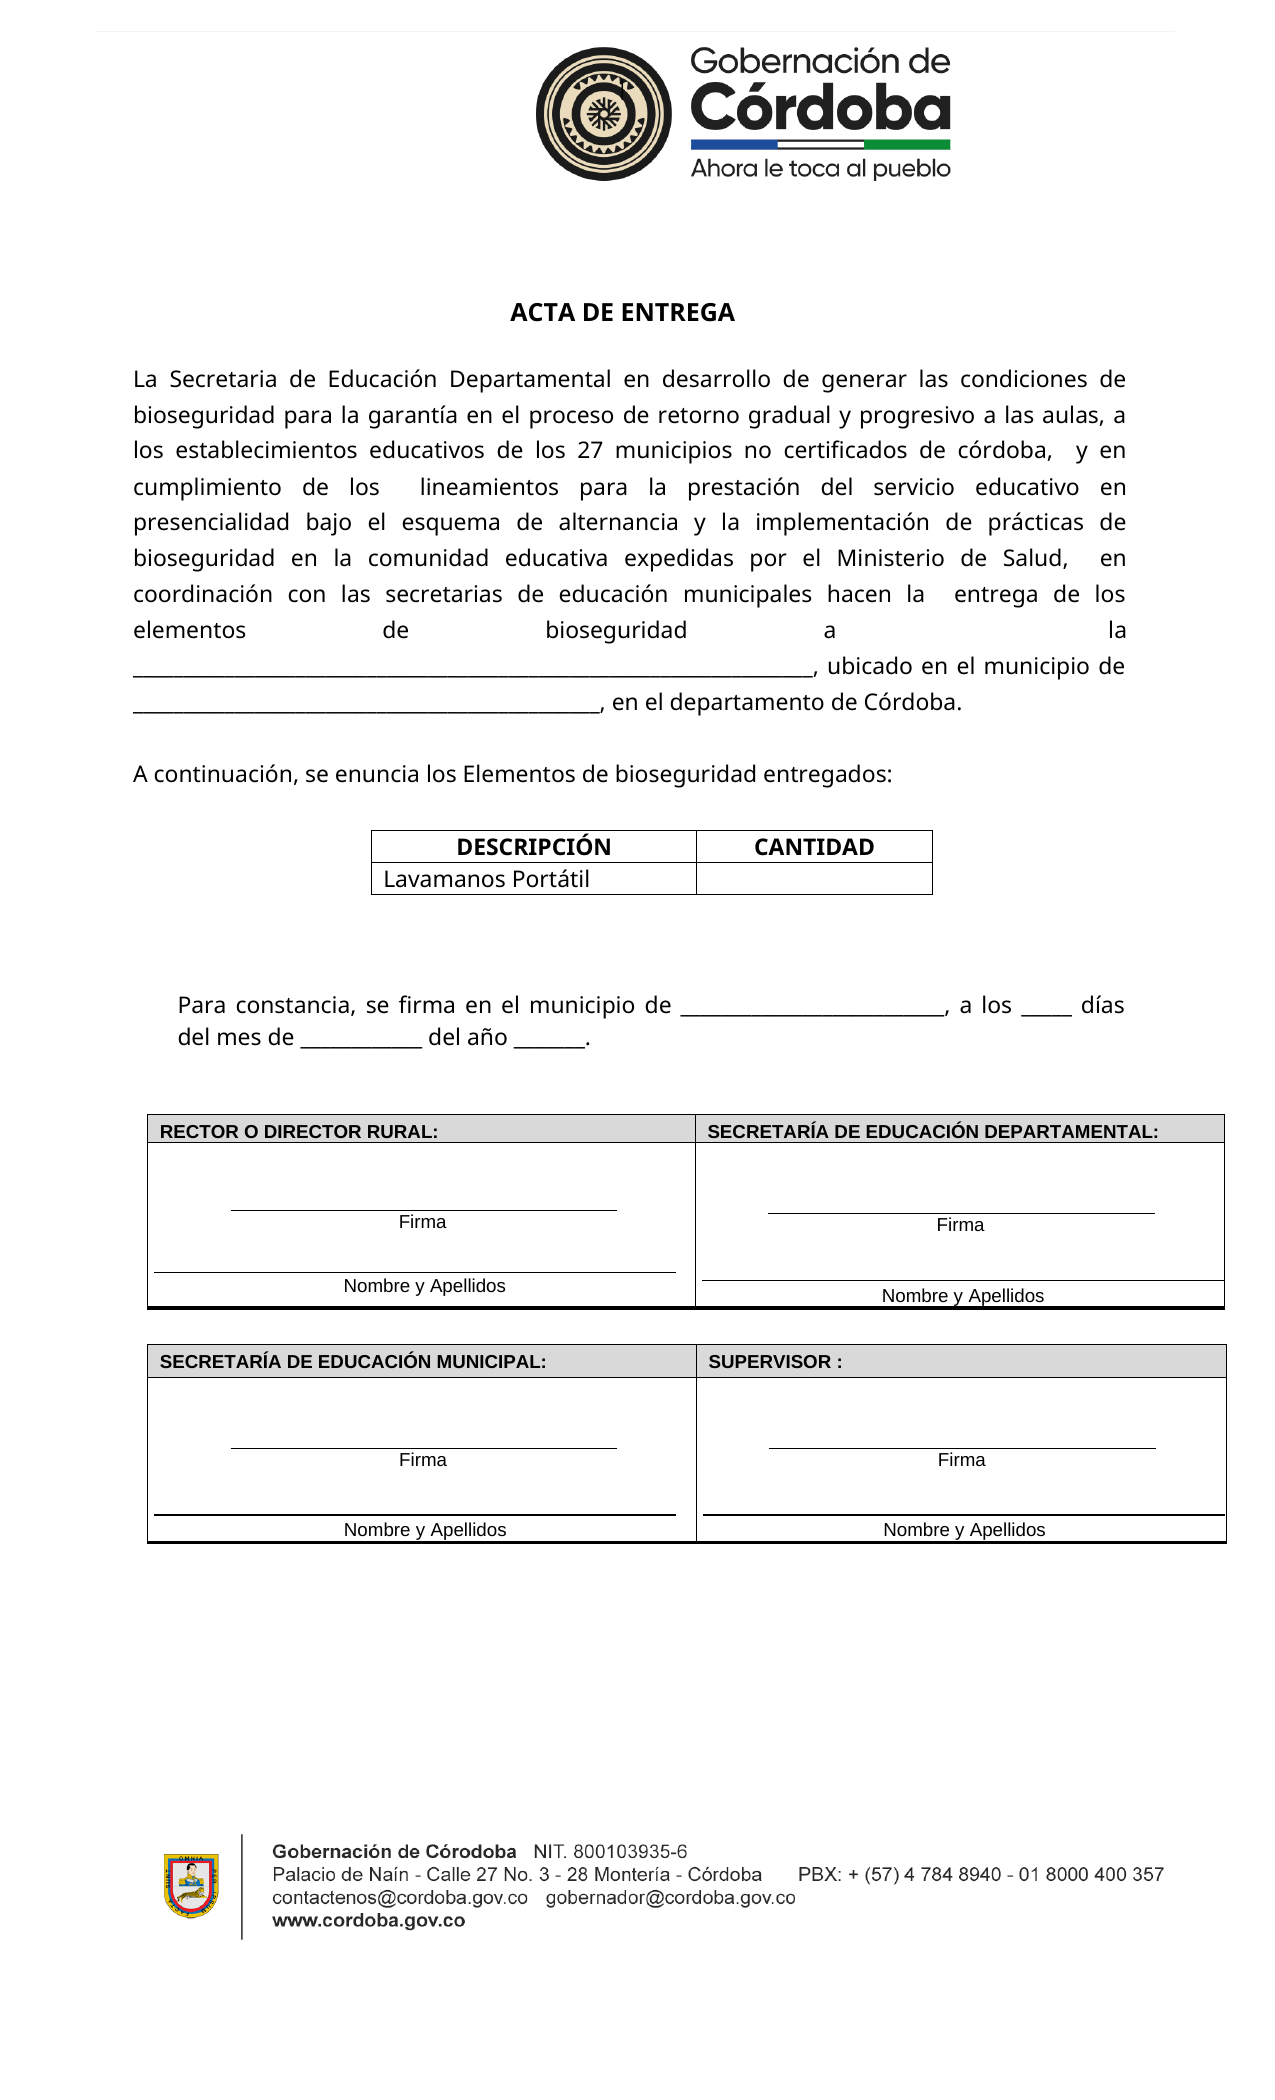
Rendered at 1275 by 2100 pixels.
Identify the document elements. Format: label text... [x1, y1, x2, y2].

table_header SECRETARÍA DE EDUCACIÓN DEPARTAMENTAL: [696, 1115, 1224, 1142]
table_header SUPERVISOR : [697, 1345, 1226, 1377]
table_cell Firma Nombre y Apellidos [148, 1143, 695, 1306]
picture [17, 31, 1182, 1952]
table_header CANTIDAD [697, 831, 932, 862]
table_header RECTOR O DIRECTOR RURAL: [148, 1115, 695, 1142]
table_cell [697, 863, 932, 894]
text A continuación, se enuncia los Elementos de bioseguridad entregados: [133, 758, 1127, 789]
text Para constancia, se firma en el municipio de __________________________, a los _____ días del mes de ____________ del año _______. [177, 989, 1127, 1052]
table_header DESCRIPCIÓN [372, 831, 696, 862]
table_cell Firma Nombre y Apellidos [696, 1143, 1224, 1306]
table_cell Firma Nombre y Apellidos [697, 1378, 1226, 1541]
table_cell Lavamanos Portátil [372, 863, 696, 894]
table_header SECRETARÍA DE EDUCACIÓN MUNICIPAL: [148, 1345, 696, 1377]
text ACTA DE ENTREGA [118, 294, 1127, 328]
table_cell Firma Nombre y Apellidos [148, 1378, 696, 1541]
text La Secretaria de Educación Departamental en desarrollo de generar las condiciones de bioseguridad para la garantía en el proceso de retorno gradual y progresivo a las aulas, a los establecimientos educativos de los 27 municipios no certificados de córdoba, y en cumplimiento de los lineamientos para la prestación del servicio educativo en presencialidad bajo el esquema de alternancia y la implementación de prácticas de bioseguridad en la comunidad educativa expedidas por el Ministerio de Salud, en coordinación con las secretarias de educación municipales hacen la entrega de los elementos de bioseguridad a la ___________________________________________________________________, ubicado en el municipio de ______________________________________________, en el departamento de Córdoba. [133, 363, 1127, 717]
